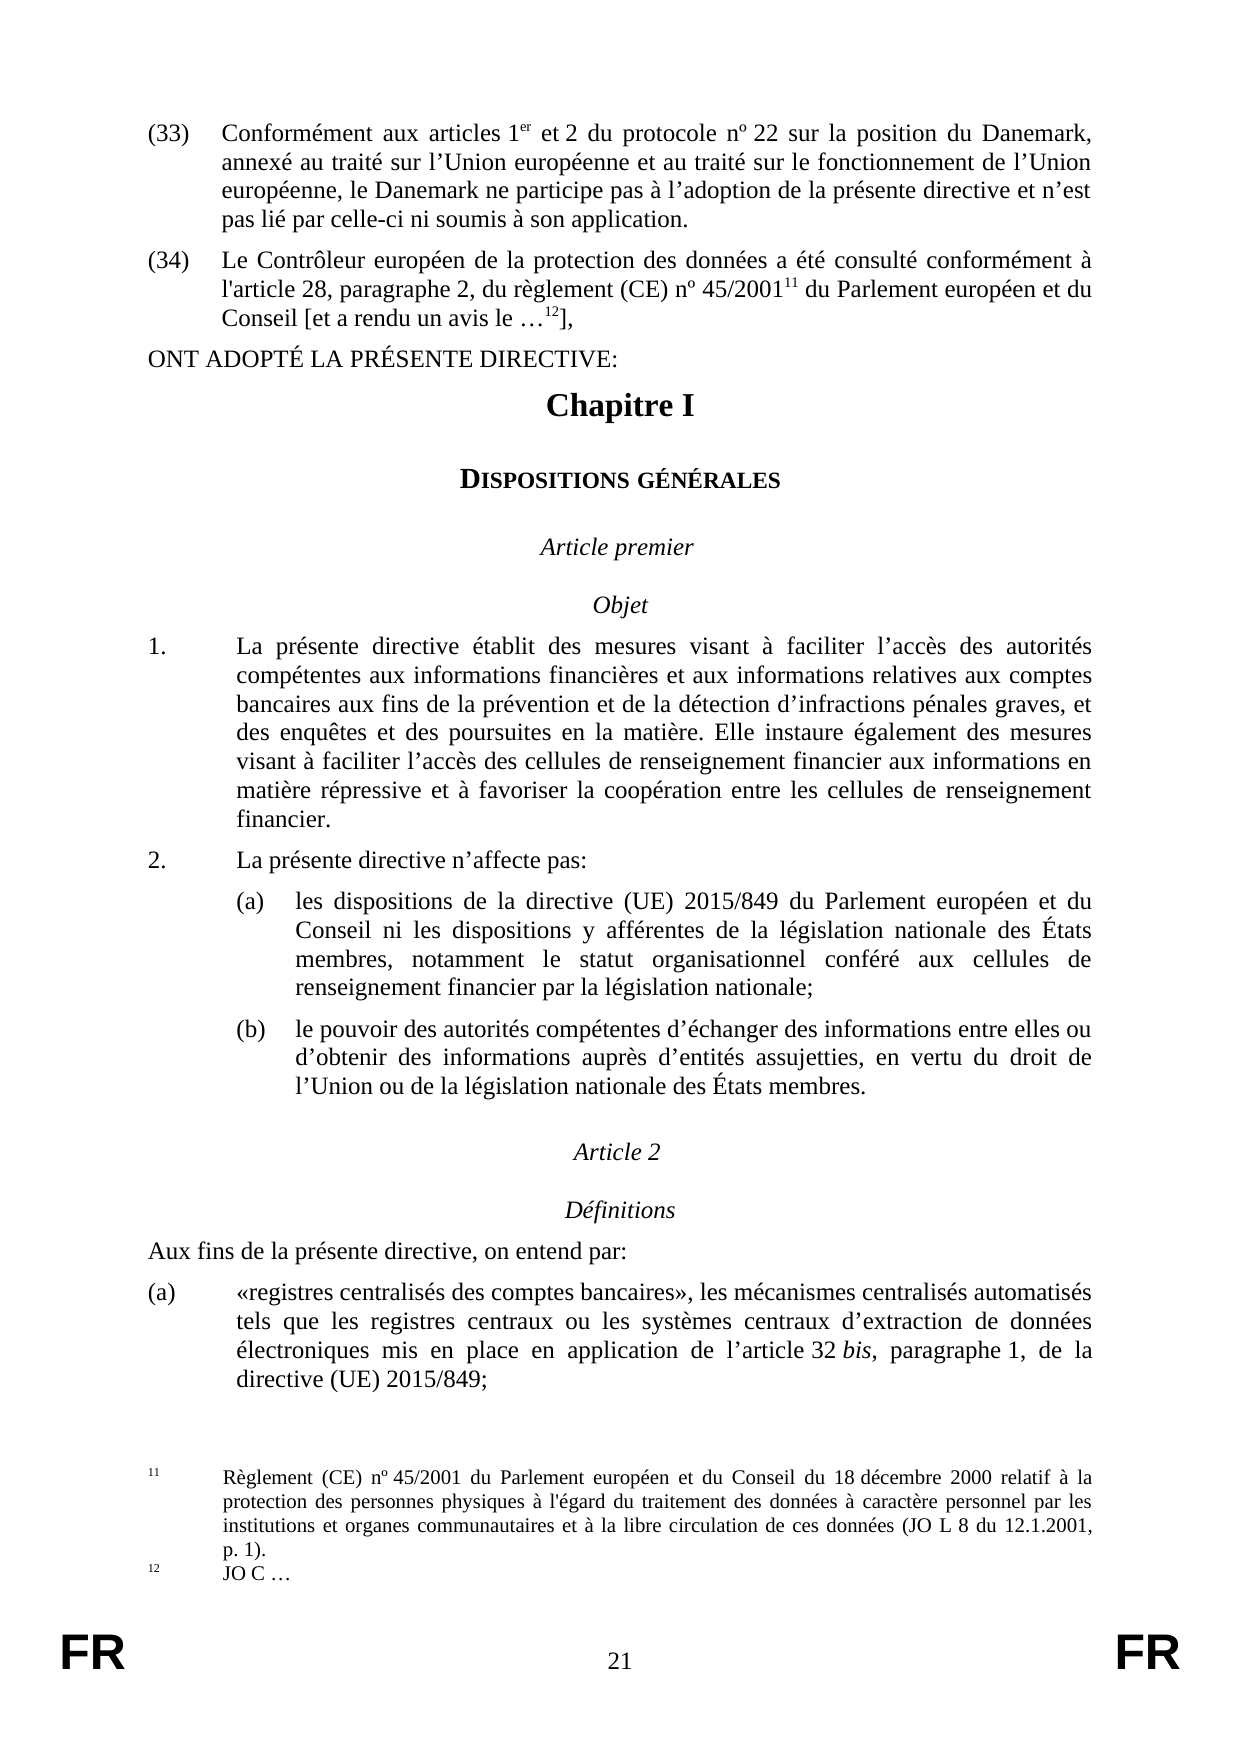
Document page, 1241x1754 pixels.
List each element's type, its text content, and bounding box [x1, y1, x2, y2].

text 1. La présente directive établit des mesures visant à faciliter l’accès des autorités compétentes aux informations financières et aux informations relatives aux comptes bancaires aux fins de la prévention et de la détection d’infractions pénales graves, et des enquêtes et des poursuites en la matière. Elle instaure également des mesures visant à faciliter l’accès des cellules de renseignement financier aux informations en matière répressive et à favoriser la coopération entre les cellules de renseignement financier. [148, 631, 1093, 832]
list les dispositions de la directive (UE) 2015/849 du Parlement européen et du Conseil ni les dispositions y afférentes de la législation nationale des États membres, notamment le statut organisationnel conféré aux cellules de renseignement financier par la législation nationale; [236, 886, 1093, 1001]
text Article premier Objet [148, 532, 1093, 619]
text Article 2 Définitions [148, 1137, 1093, 1224]
title Chapitre I [148, 386, 1093, 424]
text (34) Le Contrôleur européen de la protection des données a été consulté conformément à l'article 28, paragraphe 2, du règlement (CE) nº 45/2001 du Parlement européen et du Conseil [et a rendu un avis le …], [148, 246, 1093, 332]
title Dispositions générales [148, 461, 1093, 495]
list le pouvoir des autorités compétentes d’échanger des informations entre elles ou d’obtenir des informations auprès d’entités assujetties, en vertu du droit de l’Union ou de la législation nationale des États membres. [236, 1014, 1093, 1100]
list «registres centralisés des comptes bancaires», les mécanismes centralisés automatisés tels que les registres centraux ou les systèmes centraux d’extraction de données électroniques mis en place en application de l’article 32 bis, paragraphe 1, de la directive (UE) 2015/849; [148, 1277, 1093, 1392]
text 2. La présente directive n’affecte pas: [148, 845, 1093, 874]
text ONT ADOPTÉ LA PRÉSENTE DIRECTIVE: [148, 344, 1093, 373]
text Aux fins de la présente directive, on entend par: [148, 1236, 1093, 1265]
text (33) Conformément aux articles 1er et 2 du protocole nº 22 sur la position du Danemark, annexé au traité sur l’Union européenne et au traité sur le fonctionnement de l’Union européenne, le Danemark ne participe pas à l’adoption de la présente directive et n’est pas lié par celle-ci ni soumis à son application. [148, 118, 1093, 233]
